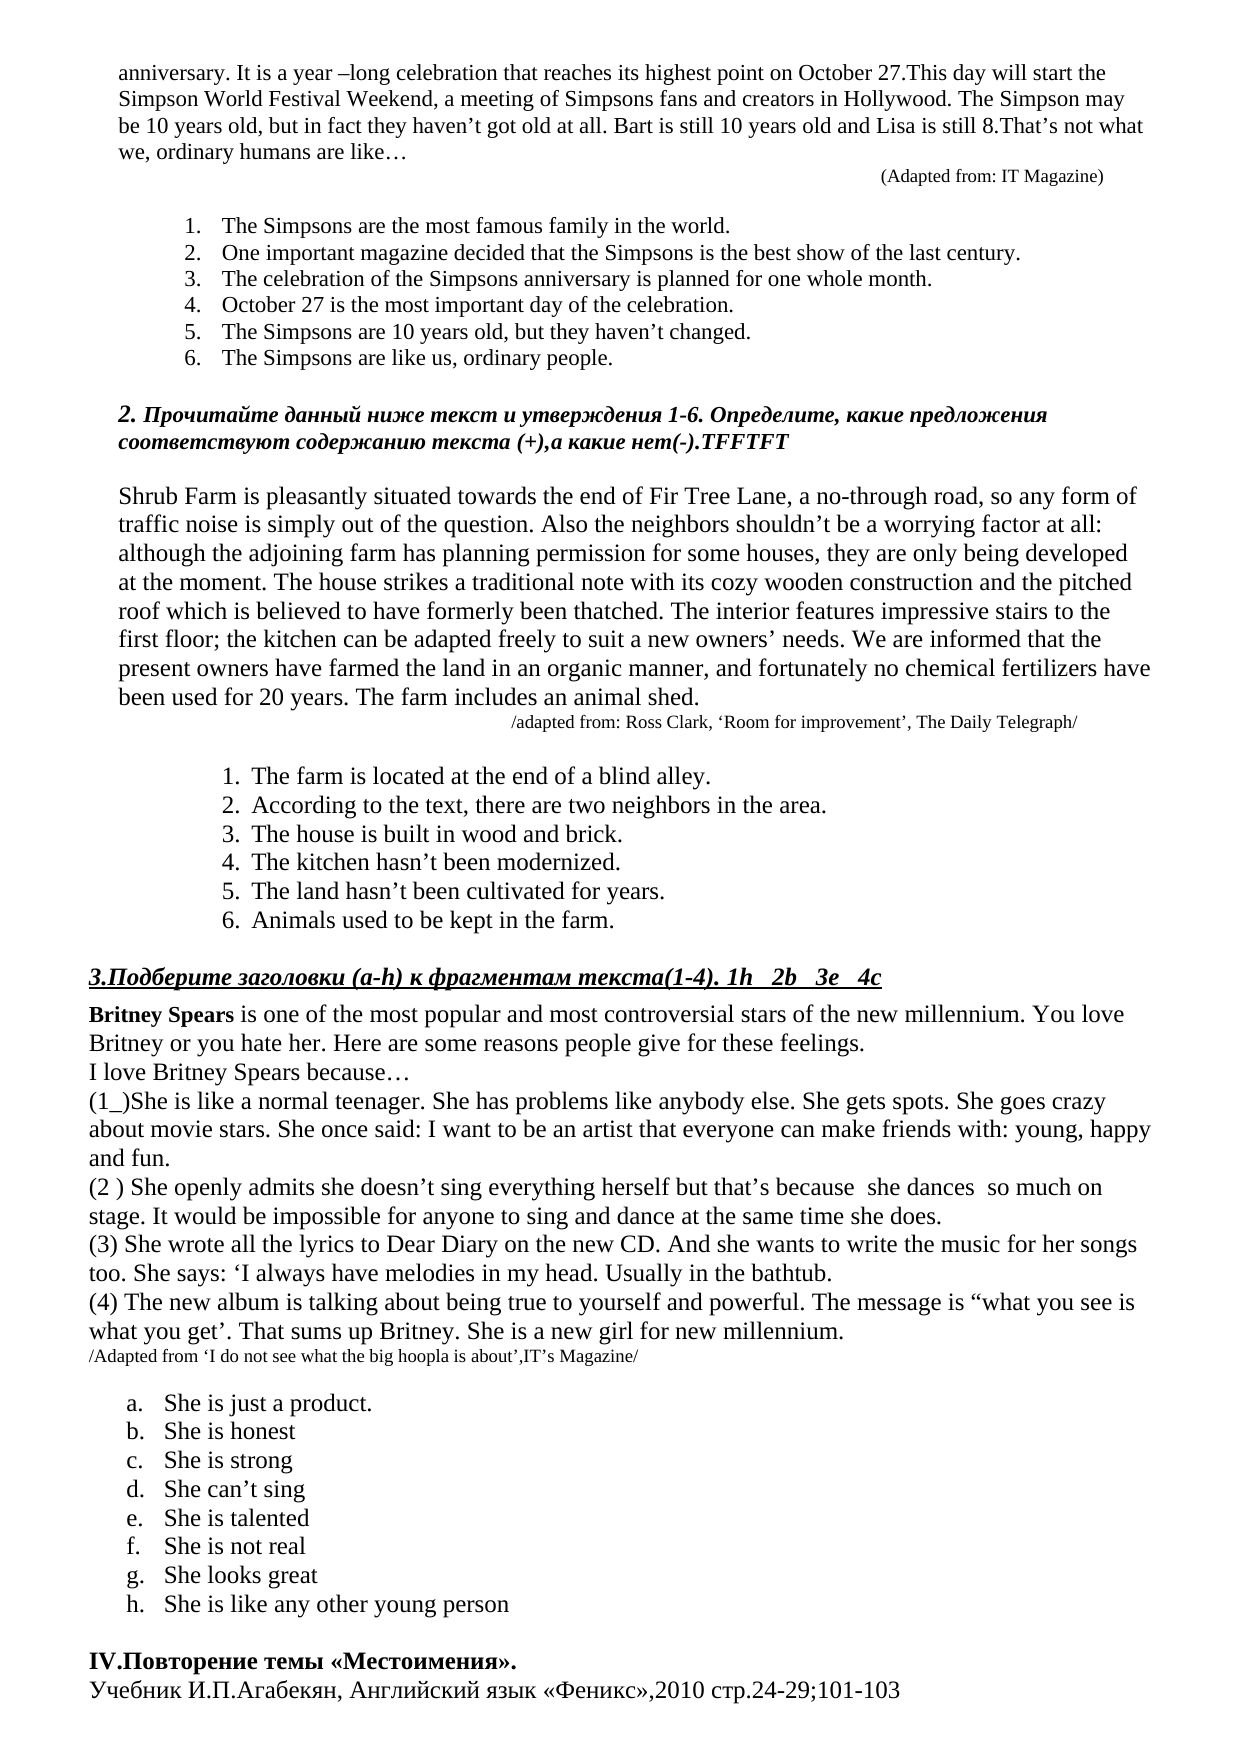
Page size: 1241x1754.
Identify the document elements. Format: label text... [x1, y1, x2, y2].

text I love Britney Spears because… [88, 1057, 1152, 1086]
text Учебник И.П.Агабекян, Английский язык «Феникс»,2010 стр.24-29;101-103 [88, 1675, 1152, 1704]
list One important magazine decided that the Simpsons is the best show of the last century. [184, 239, 1152, 265]
list October 27 is the most important day of the celebration. [184, 292, 1152, 318]
text (3) She wrote all the lyrics to Dear Diary on the new CD. And she wants to write the music for her songs too. She says: ‘I always have melodies in my head. Usually in the bathtub. [88, 1229, 1152, 1287]
list The farm is located at the end of a blind alley. [222, 761, 1152, 790]
list /adapted from: Ross Clark, ‘Room for improvement’, The Daily Telegraph/ [118, 711, 1152, 732]
list Animals used to be kept in the farm. [222, 905, 1152, 934]
list She is just a product. [126, 1388, 1152, 1416]
list She looks great [126, 1560, 1152, 1589]
list (Adapted from: IT Magazine) [118, 164, 1152, 186]
text /Adapted from ‘I do not see what the big hoopla is about’,IT’s Magazine/ [88, 1344, 1152, 1366]
list 2. Прочитайте данный ниже текст и утверждения 1-6. Определите, какие предложения соответствуют содержанию текста (+),a какие нет(-).TFFTFT [118, 399, 1152, 454]
list The kitchen hasn’t been modernized. [222, 847, 1152, 876]
list She is not real [126, 1531, 1152, 1560]
list The Simpsons are the most famous family in the world. [184, 212, 1152, 239]
text (1_)She is like a normal teenager. She has problems like anybody else. She gets spots. She goes crazy about movie stars. She once said: I want to be an artist that everyone can make friends with: young, happy and fun. [88, 1086, 1152, 1172]
text (4) The new album is talking about being true to yourself and powerful. The message is “what you see is what you get’. That sums up Britney. She is a new girl for new millennium. [88, 1287, 1152, 1344]
list The celebration of the Simpsons anniversary is planned for one whole month. [184, 265, 1152, 292]
list She is talented [126, 1503, 1152, 1531]
text (2 ) She openly admits she doesn’t sing everything herself but that’s because she dances so much on stage. It would be impossible for anyone to sing and dance at the same time she does. [88, 1172, 1152, 1229]
list She is like any other young person [126, 1589, 1152, 1618]
text Britney Spears is one of the most popular and most controversial stars of the new millennium. You love Britney or you hate her. Here are some reasons people give for these feelings. [88, 999, 1152, 1057]
list She is strong [126, 1445, 1152, 1474]
list Shrub Farm is pleasantly situated towards the end of Fir Tree Lane, a no-through road, so any form of traffic noise is simply out of the question. Also the neighbors shouldn’t be a worrying factor at all: although the adjoining farm has planning permission for some houses, they are only being developed at the moment. The house strikes a traditional note with its cozy wooden construction and the pitched roof which is believed to have formerly been thatched. The interior features impressive stairs to the first floor; the kitchen can be adapted freely to suit a new owners’ needs. We are informed that the present owners have farmed the land in an organic manner, and fortunately no chemical fertilizers have been used for 20 years. The farm includes an animal shed. [118, 481, 1152, 711]
list The house is built in wood and brick. [222, 819, 1152, 847]
list The Simpsons are like us, ordinary people. [184, 344, 1152, 371]
list 3.Подберите заголовки (a-h) к фрагментам текста(1-4). 1h 2b 3e 4c [88, 962, 1152, 991]
list IV.Повторение темы «Местоимения». [88, 1646, 1152, 1675]
list She can’t sing [126, 1474, 1152, 1503]
list According to the text, there are two neighbors in the area. [222, 790, 1152, 819]
list She is honest [126, 1416, 1152, 1445]
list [118, 59, 1152, 164]
list The land hasn’t been cultivated for years. [222, 876, 1152, 905]
list The Simpsons are 10 years old, but they haven’t changed. [184, 318, 1152, 344]
